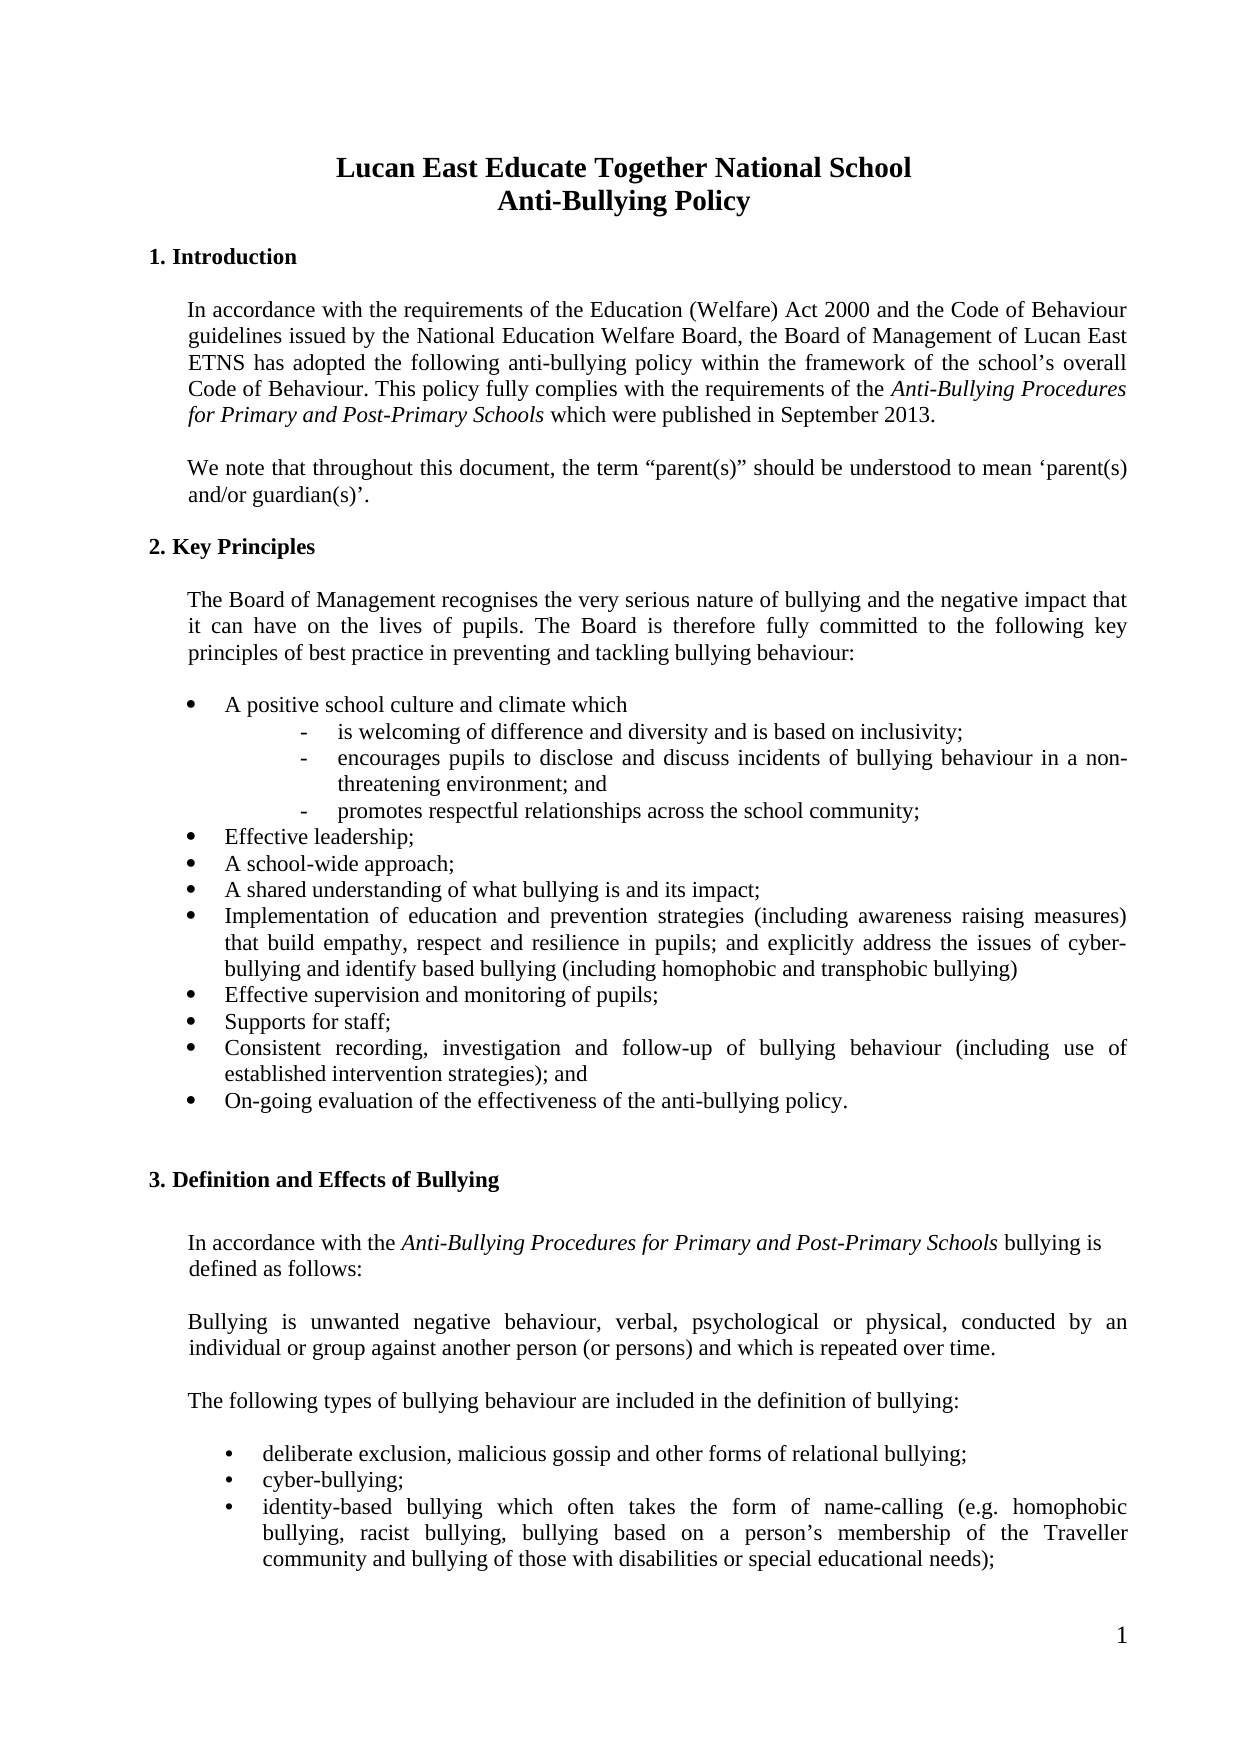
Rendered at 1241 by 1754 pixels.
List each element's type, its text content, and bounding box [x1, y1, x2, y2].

text We note that throughout this document, the term “parent(s)” should be understood to mean ‘parent(s) and/or guardian(s)’. [187, 454, 1129, 507]
list Consistent recording, investigation and follow-up of bullying behaviour (including use of established intervention strategies); and [187, 1034, 1129, 1087]
text Anti-Bullying Policy [222, 183, 1026, 217]
text The Board of Management recognises the very serious nature of bullying and the negative impact that it can have on the lives of pupils. The Board is therefore fully committed to the following key principles of best practice in preventing and tackling bullying behaviour: [187, 586, 1129, 665]
list Supports for staff; [187, 1008, 1129, 1034]
list Implementation of education and prevention strategies (including awareness raising measures) that build empathy, respect and resilience in pupils; and explicitly address the issues of cyber-bullying and identify based bullying (including homophobic and transphobic bullying) [187, 902, 1129, 981]
list Effective supervision and monitoring of pupils; [187, 981, 1129, 1008]
list encourages pupils to disclose and discuss incidents of bullying behaviour in a non-threatening environment; and [300, 744, 1129, 797]
list is welcoming of difference and diversity and is based on inclusivity; [300, 718, 1129, 744]
list A school-wide approach; [187, 849, 1129, 876]
text In accordance with the requirements of the Education (Welfare) Act 2000 and the Code of Behaviour guidelines issued by the National Education Welfare Board, the Board of Management of Lucan East ETNS has adopted the following anti-bullying policy within the framework of the school’s overall Code of Behaviour. This policy fully complies with the requirements of the Anti-Bullying Procedures for Primary and Post-Primary Schools which were published in September 2013. [187, 296, 1129, 428]
list deliberate exclusion, malicious gossip and other forms of relational bullying; [225, 1440, 1129, 1466]
list On-going evaluation of the effectiveness of the anti-bullying policy. [187, 1087, 1129, 1113]
list cyber-bullying; [225, 1466, 1129, 1493]
list Effective leadership; [187, 823, 1129, 849]
subtitle 3. Definition and Effects of Bullying [148, 1166, 1128, 1192]
text In accordance with the Anti-Bullying Procedures for Primary and Post-Primary Schools bullying is defined as follows: [187, 1229, 1149, 1282]
list identity-based bullying which often takes the form of name-calling (e.g. homophobic bullying, racist bullying, bullying based on a person’s membership of the Traveller community and bullying of those with disabilities or special educational needs); [225, 1493, 1129, 1572]
text Lucan East Educate Together National School [222, 150, 1026, 183]
list A shared understanding of what bullying is and its impact; [187, 876, 1129, 902]
text The following types of bullying behaviour are included in the definition of bullying: [187, 1387, 1129, 1413]
list A positive school culture and climate which [187, 691, 1129, 718]
text Bullying is unwanted negative behaviour, verbal, psychological or physical, conducted by an individual or group against another person (or persons) and which is repeated over time. [187, 1308, 1129, 1361]
subtitle 1. Introduction [148, 243, 1128, 270]
subtitle 2. Key Principles [148, 533, 1128, 560]
list promotes respectful relationships across the school community; [300, 797, 1129, 823]
